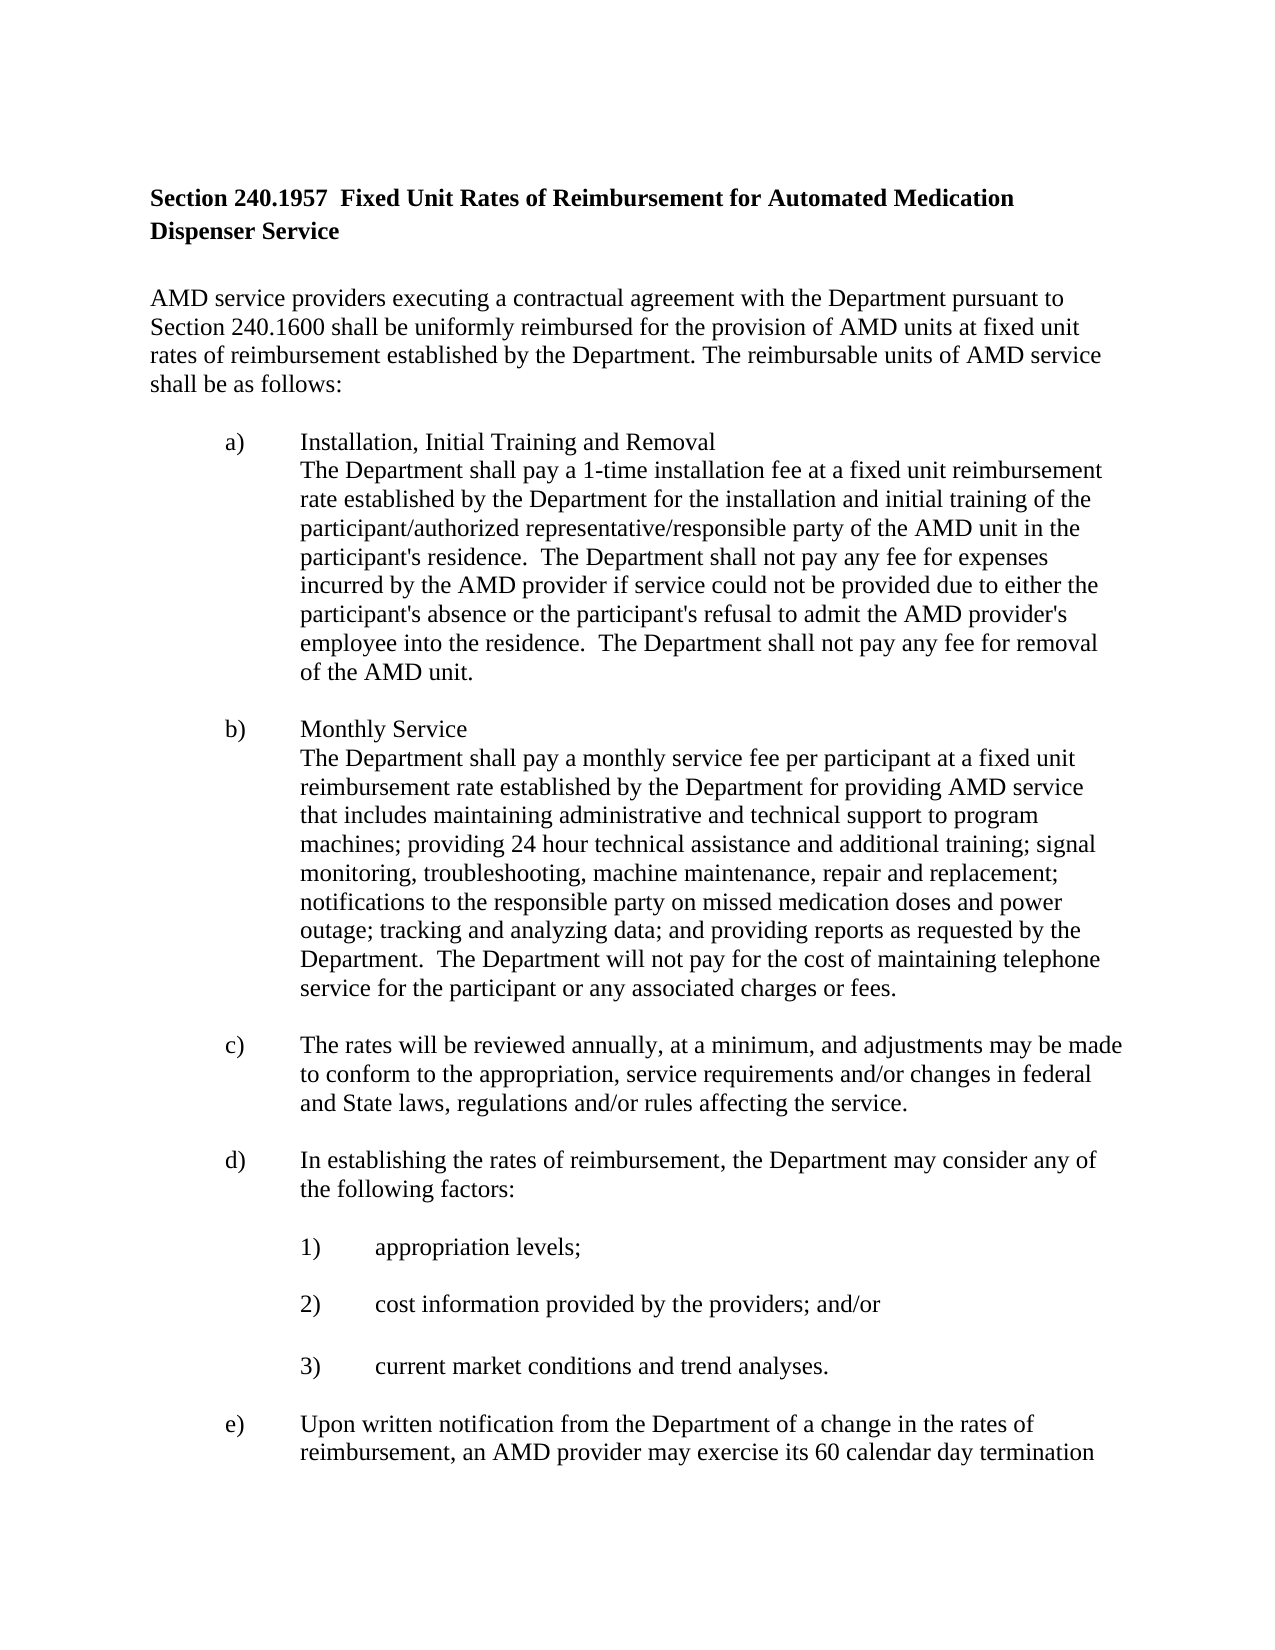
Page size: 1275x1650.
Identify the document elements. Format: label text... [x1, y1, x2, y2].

text AMD service providers executing a contractual agreement with the Department pursuant to Section 240.1600 shall be uniformly reimbursed for the provision of AMD units at fixed unit rates of reimbursement established by the Department. The reimbursable units of AMD service shall be as follows: [150, 283, 1125, 398]
list 3) current market conditions and trend analyses. [300, 1351, 1125, 1380]
text The Department shall pay a monthly service fee per participant at a fixed unit reimbursement rate established by the Department for providing AMD service that includes maintaining administrative and technical support to program machines; providing 24 hour technical assistance and additional training; signal monitoring, troubleshooting, machine maintenance, repair and replacement; notifications to the responsible party on missed medication doses and power outage; tracking and analyzing data; and providing reports as requested by the Department. The Department will not pay for the cost of maintaining telephone service for the participant or any associated charges or fees. [300, 743, 1125, 1002]
text Section 240.1957 Fixed Unit Rates of Reimbursement for Automated Medication Dispenser Service [150, 183, 1125, 245]
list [225, 1409, 1125, 1466]
list 2) cost information provided by the providers; and/or [300, 1289, 1125, 1318]
text a) Installation, Initial Training and Removal [225, 427, 1125, 456]
text The Department shall pay a 1-time installation fee at a fixed unit reimbursement rate established by the Department for the installation and initial training of the participant/authorized representative/responsible party of the AMD unit in the participant's residence. The Department shall not pay any fee for expenses incurred by the AMD provider if service could not be provided due to either the participant's absence or the participant's refusal to admit the AMD provider's employee into the residence. The Department shall not pay any fee for removal of the AMD unit. [300, 456, 1125, 686]
list c) The rates will be reviewed annually, at a minimum, and adjustments may be made to conform to the appropriation, service requirements and/or changes in federal and State laws, regulations and/or rules affecting the service. [225, 1031, 1125, 1117]
text b) Monthly Service [225, 714, 1125, 743]
list d) In establishing the rates of reimbursement, the Department may consider any of the following factors: [225, 1146, 1125, 1203]
list 1) appropriation levels; [300, 1232, 1125, 1261]
